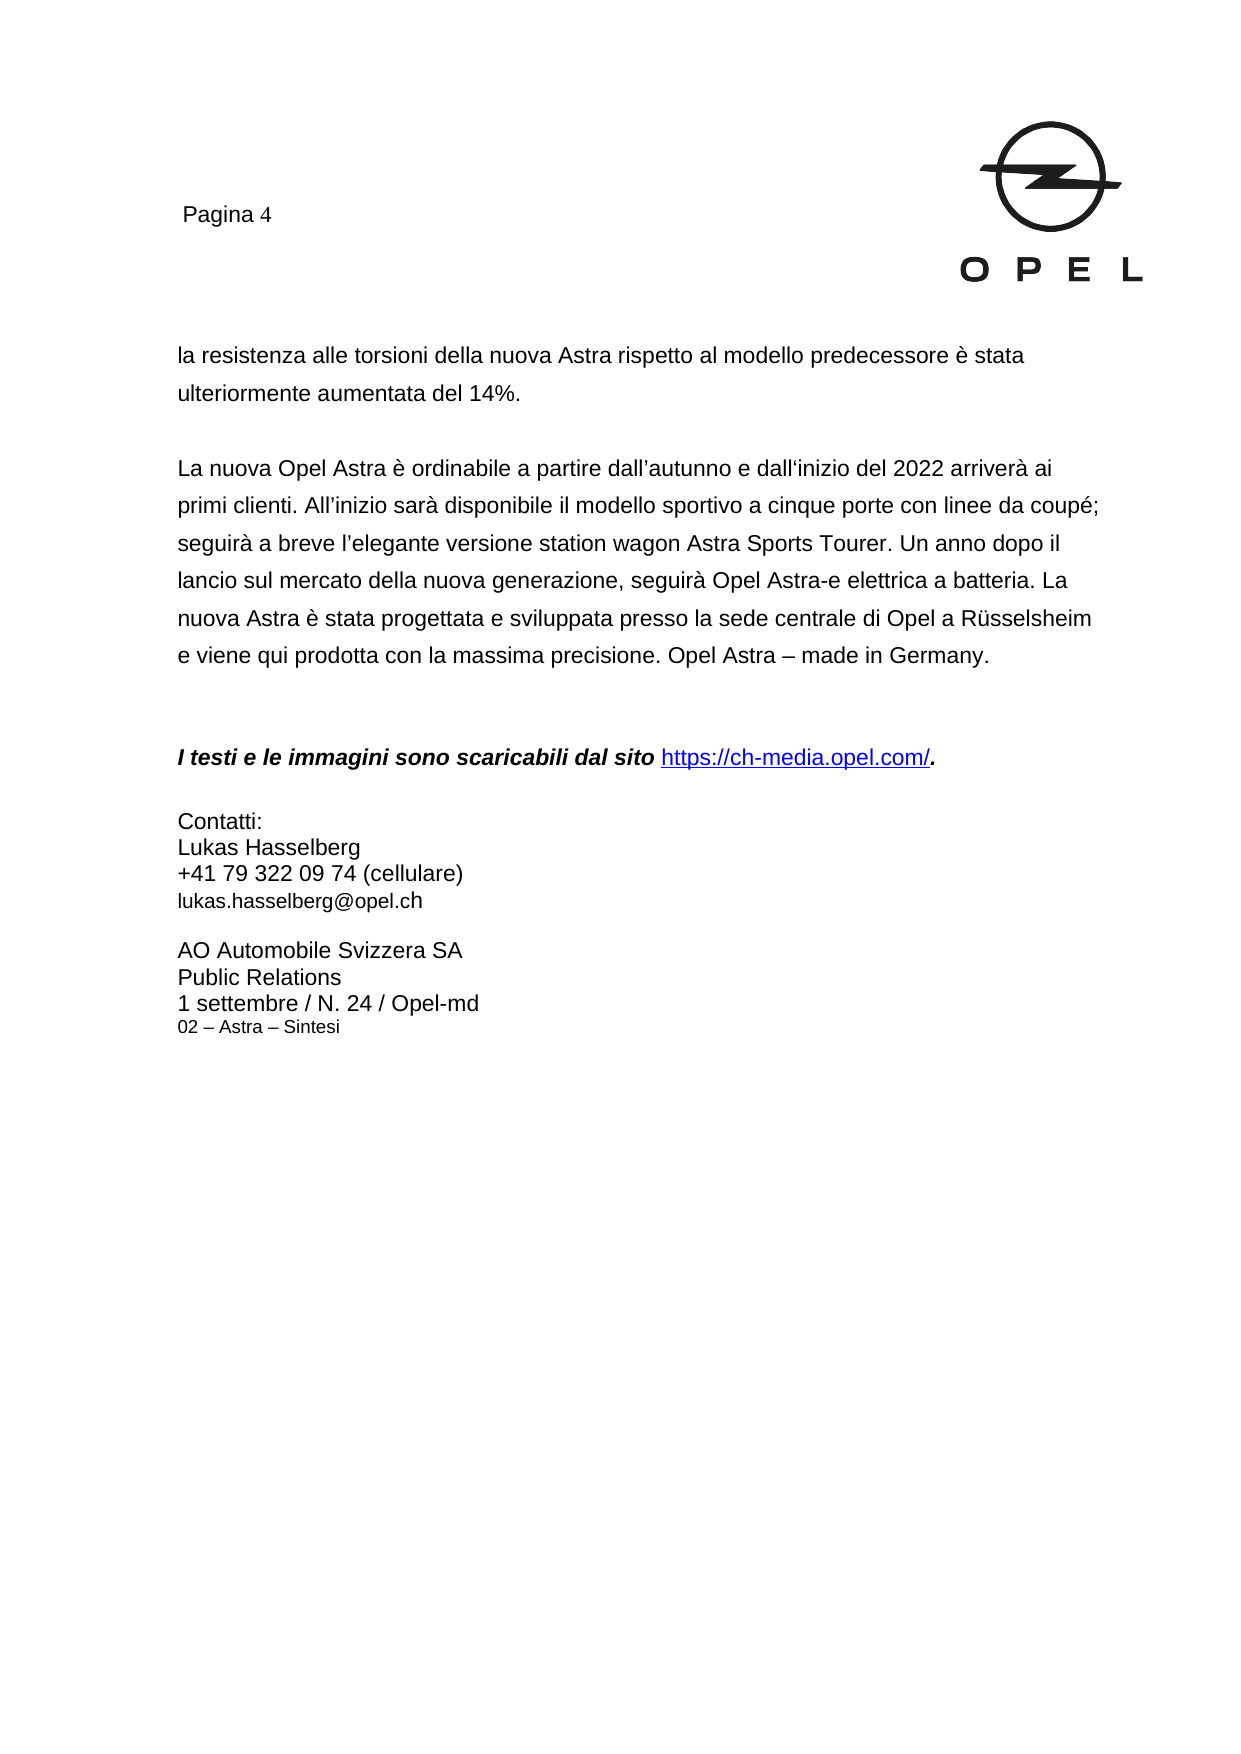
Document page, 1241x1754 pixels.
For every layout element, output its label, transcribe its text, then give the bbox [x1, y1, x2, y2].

text Contatti: [177, 808, 1101, 834]
text Lukas Hasselberg +41 79 322 09 74 (cellulare) lukas.hasselberg@opel.ch [177, 834, 1101, 913]
text I testi e le immagini sono scaricabili dal sito https://ch-media.opel.com/. [177, 744, 1101, 770]
picture [960, 121, 1143, 282]
text La nuova Opel Astra è ordinabile a partire dall’autunno e dall‘inizio del 2022 arriverà ai primi clienti. All’inizio sarà disponibile il modello sportivo a cinque porte con linee da coupé; seguirà a breve l’elegante versione station wagon Astra Sports Tourer. Un anno dopo il lancio sul mercato della nuova generazione, seguirà Opel Astra-e elettrica a batteria. La nuova Astra è stata progettata e sviluppata presso la sede centrale di Opel a Rüsselsheim e viene qui prodotta con la massima precisione. Opel Astra – made in Germany. [177, 444, 1101, 669]
text AO Automobile Svizzera SA Public Relations 1 settembre / N. 24 / Opel-md 02 – Astra – Sintesi [177, 937, 1101, 1038]
